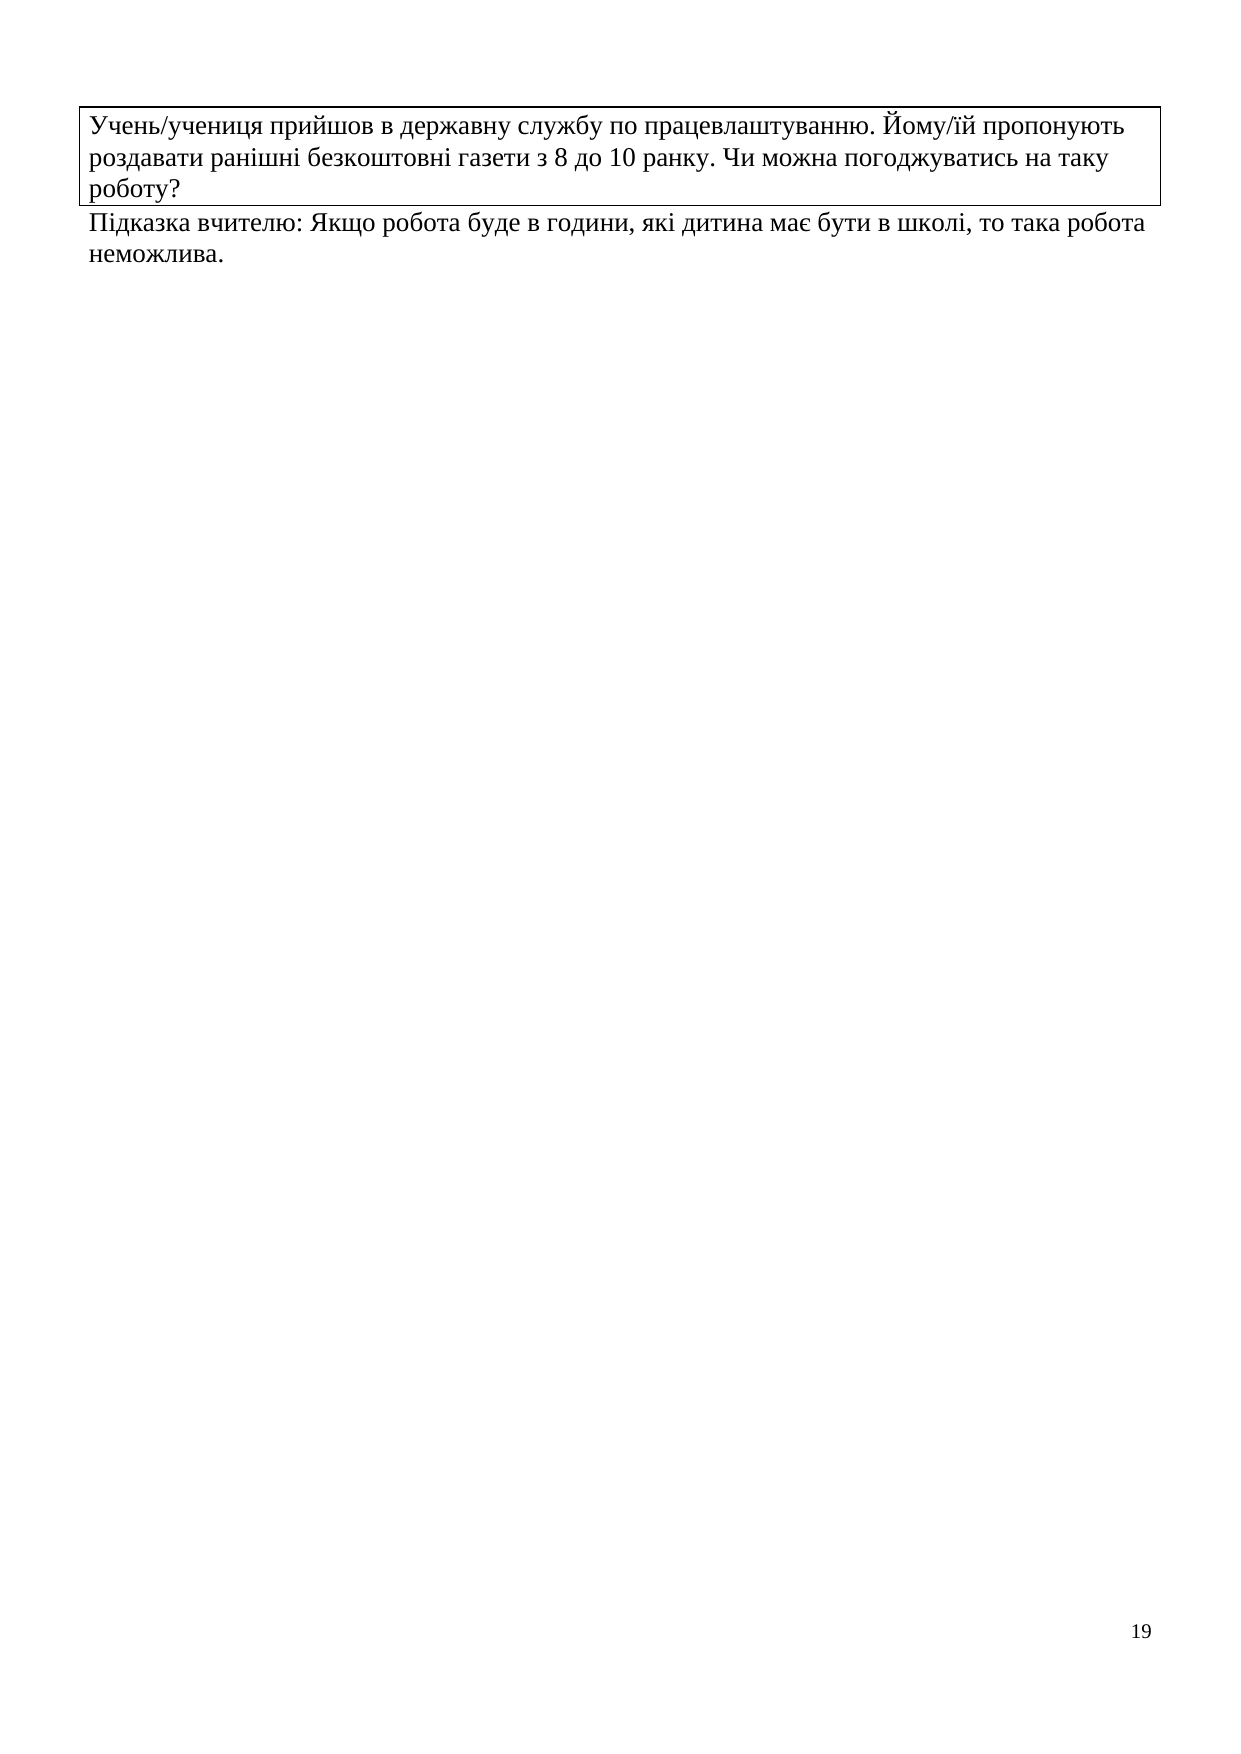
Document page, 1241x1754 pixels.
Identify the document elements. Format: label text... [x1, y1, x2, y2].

text Учень/учениця прийшов в державну службу по працевлаштуванню. Йому/їй пропонують роздавати ранішні безкоштовні газети з 8 до 10 ранку. Чи можна погоджуватись на таку роботу? [80, 108, 1160, 205]
text Підказка вчителю: Якщо робота буде в години, які дитина має бути в школі, то така робота неможлива. [89, 206, 1152, 268]
